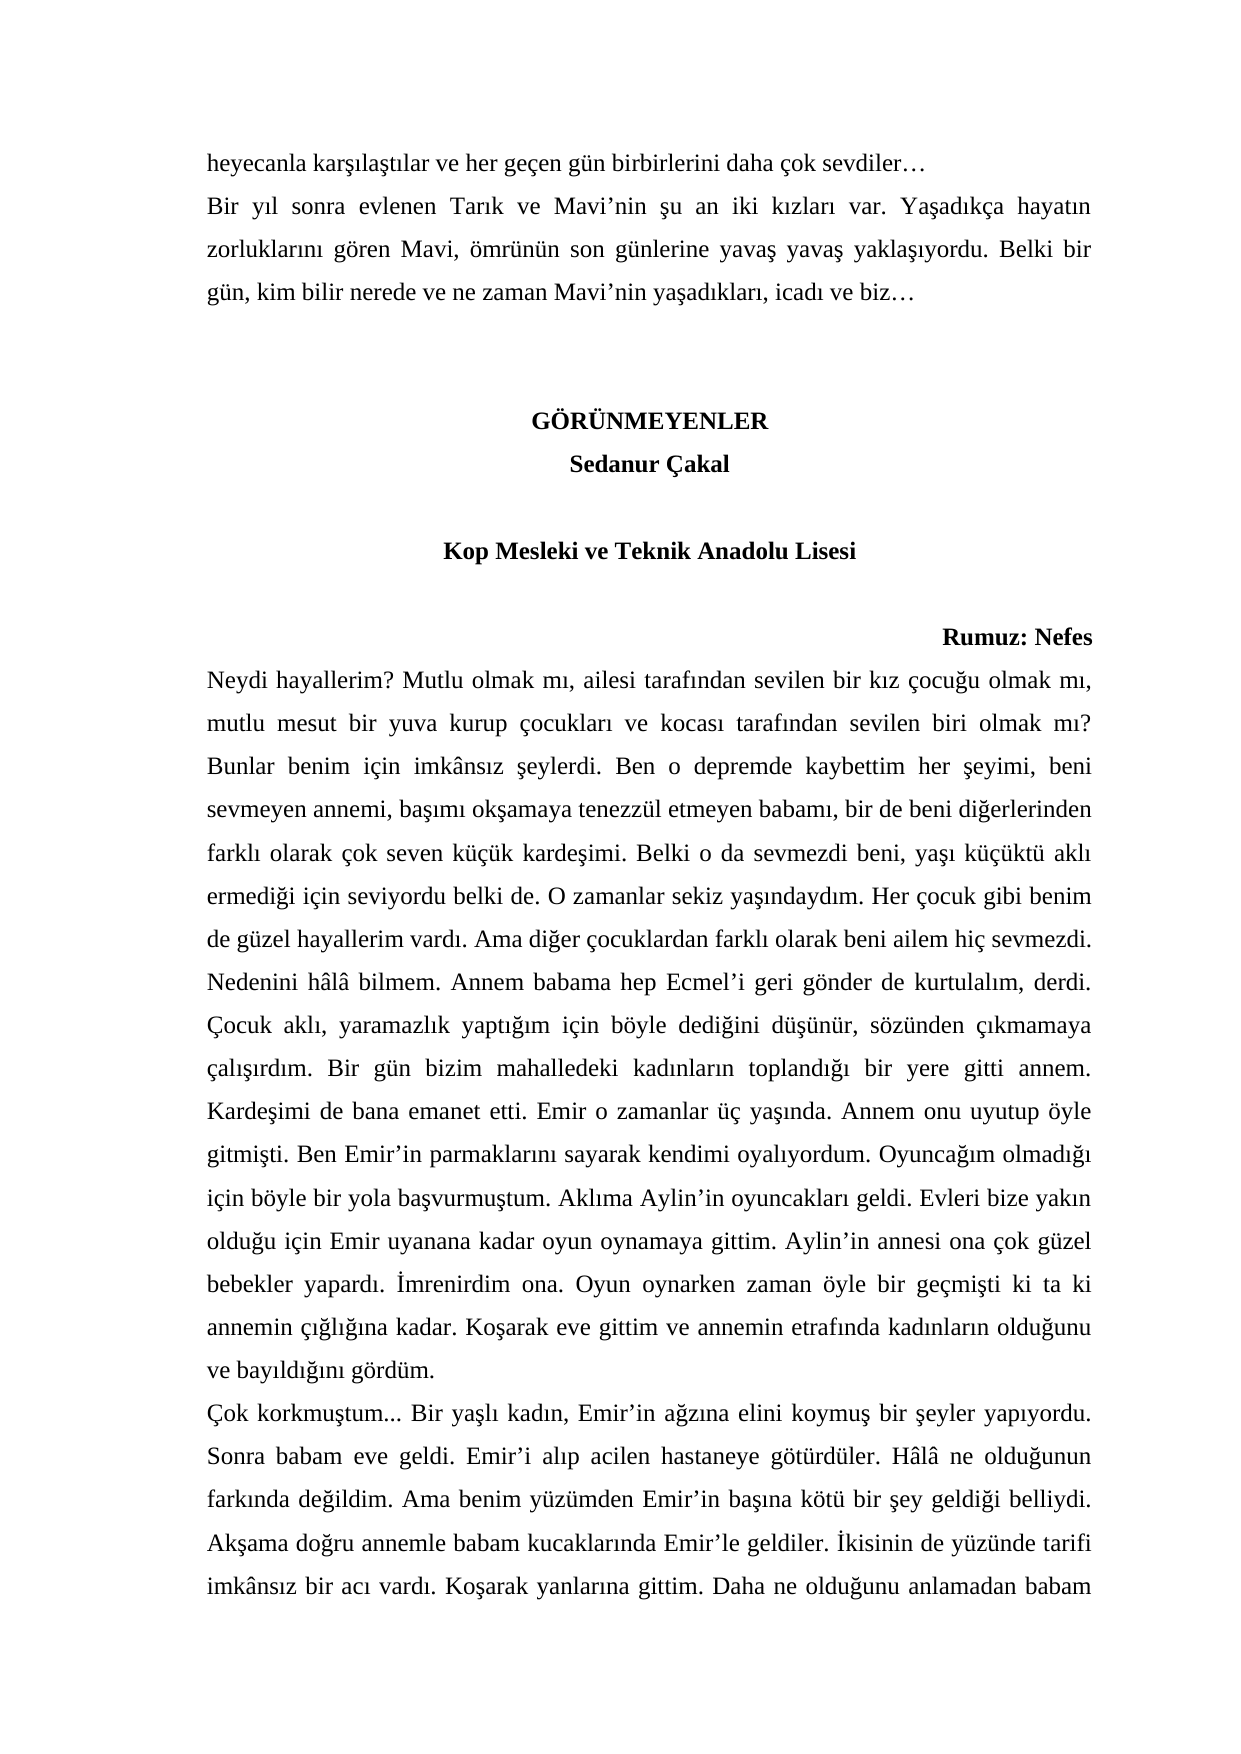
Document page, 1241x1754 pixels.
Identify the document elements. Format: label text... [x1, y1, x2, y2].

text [207, 148, 1093, 176]
text Neydi hayallerim? Mutlu olmak mı, ailesi tarafından sevilen bir kız çocuğu olmak mı, mutlu mesut bir yuva kurup çocukları ve kocası tarafından sevilen biri olmak mı? Bunlar benim için imkânsız şeylerdi. Ben o depremde kaybettim her şeyimi, beni sevmeyen annemi, başımı okşamaya tenezzül etmeyen babamı, bir de beni diğerlerinden farklı olarak çok seven küçük kardeşimi. Belki o da sevmezdi beni, yaşı küçüktü aklı ermediği için seviyordu belki de. O zamanlar sekiz yaşındaydım. Her çocuk gibi benim de güzel hayallerim vardı. Ama diğer çocuklardan farklı olarak beni ailem hiç sevmezdi. Nedenini hâlâ bilmem. Annem babama hep Ecmel’i geri gönder de kurtulalım, derdi. Çocuk aklı, yaramazlık yaptığım için böyle dediğini düşünür, sözünden çıkmamaya çalışırdım. Bir gün bizim mahalledeki kadınların toplandığı bir yere gitti annem. Kardeşimi de bana emanet etti. Emir o zamanlar üç yaşında. Annem onu uyutup öyle gitmişti. Ben Emir’in parmaklarını sayarak kendimi oyalıyordum. Oyuncağım olmadığı için böyle bir yola başvurmuştum. Aklıma Aylin’in oyuncakları geldi. Evleri bize yakın olduğu için Emir uyanana kadar oyun oynamaya gittim. Aylin’in annesi ona çok güzel bebekler yapardı. İmrenirdim ona. Oyun oynarken zaman öyle bir geçmişti ki ta ki annemin çığlığına kadar. Koşarak eve gittim ve annemin etrafında kadınların olduğunu ve bayıldığını gördüm. [207, 665, 1093, 1384]
text Bir yıl sonra evlenen Tarık ve Mavi’nin şu an iki kızları var. Yaşadıkça hayatın zorluklarını gören Mavi, ömrünün son günlerine yavaş yavaş yaklaşıyordu. Belki bir gün, kim bilir nerede ve ne zaman Mavi’nin yaşadıkları, icadı ve biz… [207, 191, 1093, 306]
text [207, 1398, 1093, 1599]
text Rumuz: Nefes [207, 622, 1093, 651]
text Sedanur Çakal [207, 449, 1093, 478]
text Kop Mesleki ve Teknik Anadolu Lisesi [207, 536, 1093, 564]
text GÖRÜNMEYENLER [207, 406, 1093, 435]
